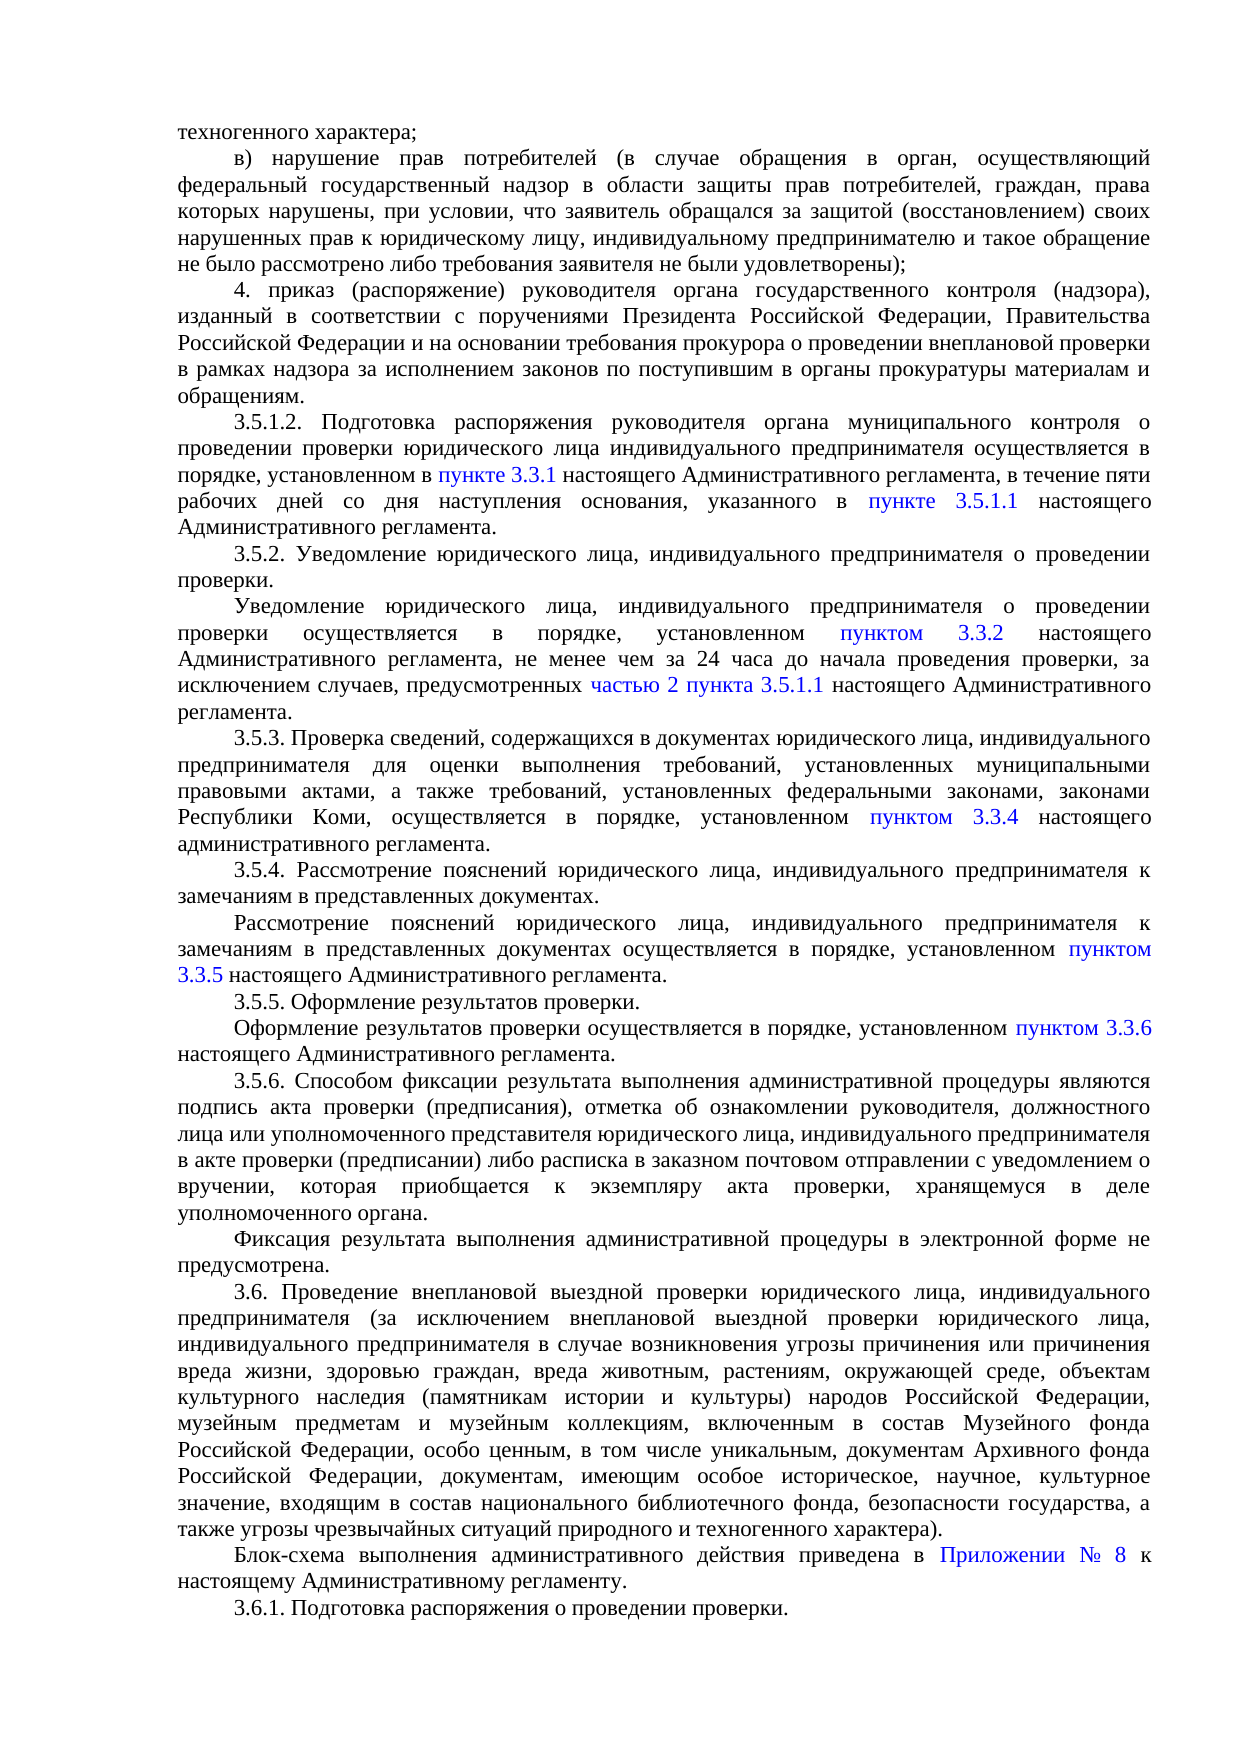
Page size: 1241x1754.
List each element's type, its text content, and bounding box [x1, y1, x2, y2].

text Рассмотрение пояснений юридического лица, индивидуального предпринимателя к замечаниям в представленных документах осуществляется в порядке, установленном пунктом 3.3.5 настоящего Административного регламента. [177, 909, 1152, 988]
text 3.6.1. Подготовка распоряжения о проведении проверки. [177, 1594, 1152, 1620]
text 3.5.6. Способом фиксации результата выполнения административной процедуры являются подпись акта проверки (предписания), отметка об ознакомлении руководителя, должностного лица или уполномоченного представителя юридического лица, индивидуального предпринимателя в акте проверки (предписании) либо расписка в заказном почтовом отправлении с уведомлением о вручении, которая приобщается к экземпляру акта проверки, хранящемуся в деле уполномоченного органа. [177, 1067, 1152, 1225]
text Блок-схема выполнения административного действия приведена в Приложении № 8 к настоящему Административному регламенту. [177, 1541, 1152, 1594]
text 4. приказ (распоряжение) руководителя органа государственного контроля (надзора), изданный в соответствии с поручениями Президента Российской Федерации, Правительства Российской Федерации и на основании требования прокурора о проведении внеплановой проверки в рамках надзора за исполнением законов по поступившим в органы прокуратуры материалам и обращениям. [177, 276, 1152, 408]
text Оформление результатов проверки осуществляется в порядке, установленном пунктом 3.3.6 настоящего Административного регламента. [177, 1014, 1152, 1067]
text Уведомление юридического лица, индивидуального предпринимателя о проведении проверки осуществляется в порядке, установленном пунктом 3.3.2 настоящего Административного регламента, не менее чем за 24 часа до начала проведения проверки, за исключением случаев, предусмотренных частью 2 пункта 3.5.1.1 настоящего Административного регламента. [177, 592, 1152, 724]
text 3.5.4. Рассмотрение пояснений юридического лица, индивидуального предпринимателя к замечаниям в представленных документах. [177, 856, 1152, 909]
text 3.5.5. Оформление результатов проверки. [177, 988, 1152, 1014]
text в) нарушение прав потребителей (в случае обращения в орган, осуществляющий федеральный государственный надзор в области защиты прав потребителей, граждан, права которых нарушены, при условии, что заявитель обращался за защитой (восстановлением) своих нарушенных прав к юридическому лицу, индивидуальному предпринимателю и такое обращение не было рассмотрено либо требования заявителя не были удовлетворены); [177, 144, 1152, 276]
text Фиксация результата выполнения административной процедуры в электронной форме не предусмотрена. [177, 1225, 1152, 1278]
text 3.5.2. Уведомление юридического лица, индивидуального предпринимателя о проведении проверки. [177, 540, 1152, 592]
text 3.5.3. Проверка сведений, содержащихся в документах юридического лица, индивидуального предпринимателя для оценки выполнения требований, установленных муниципальными правовыми актами, а также требований, установленных федеральными законами, законами Республики Коми, осуществляется в порядке, установленном пунктом 3.3.4 настоящего административного регламента. [177, 724, 1152, 856]
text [177, 118, 1152, 144]
text 3.5.1.2. Подготовка распоряжения руководителя органа муниципального контроля о проведении проверки юридического лица индивидуального предпринимателя осуществляется в порядке, установленном в пункте 3.3.1 настоящего Административного регламента, в течение пяти рабочих дней со дня наступления основания, указанного в пункте 3.5.1.1 настоящего Административного регламента. [177, 408, 1152, 540]
text 3.6. Проведение внеплановой выездной проверки юридического лица, индивидуального предпринимателя (за исключением внеплановой выездной проверки юридического лица, индивидуального предпринимателя в случае возникновения угрозы причинения или причинения вреда жизни, здоровью граждан, вреда животным, растениям, окружающей среде, объектам культурного наследия (памятникам истории и культуры) народов Российской Федерации, музейным предметам и музейным коллекциям, включенным в состав Музейного фонда Российской Федерации, особо ценным, в том числе уникальным, документам Архивного фонда Российской Федерации, документам, имеющим особое историческое, научное, культурное значение, входящим в состав национального библиотечного фонда, безопасности государства, а также угрозы чрезвычайных ситуаций природного и техногенного характера). [177, 1278, 1152, 1541]
